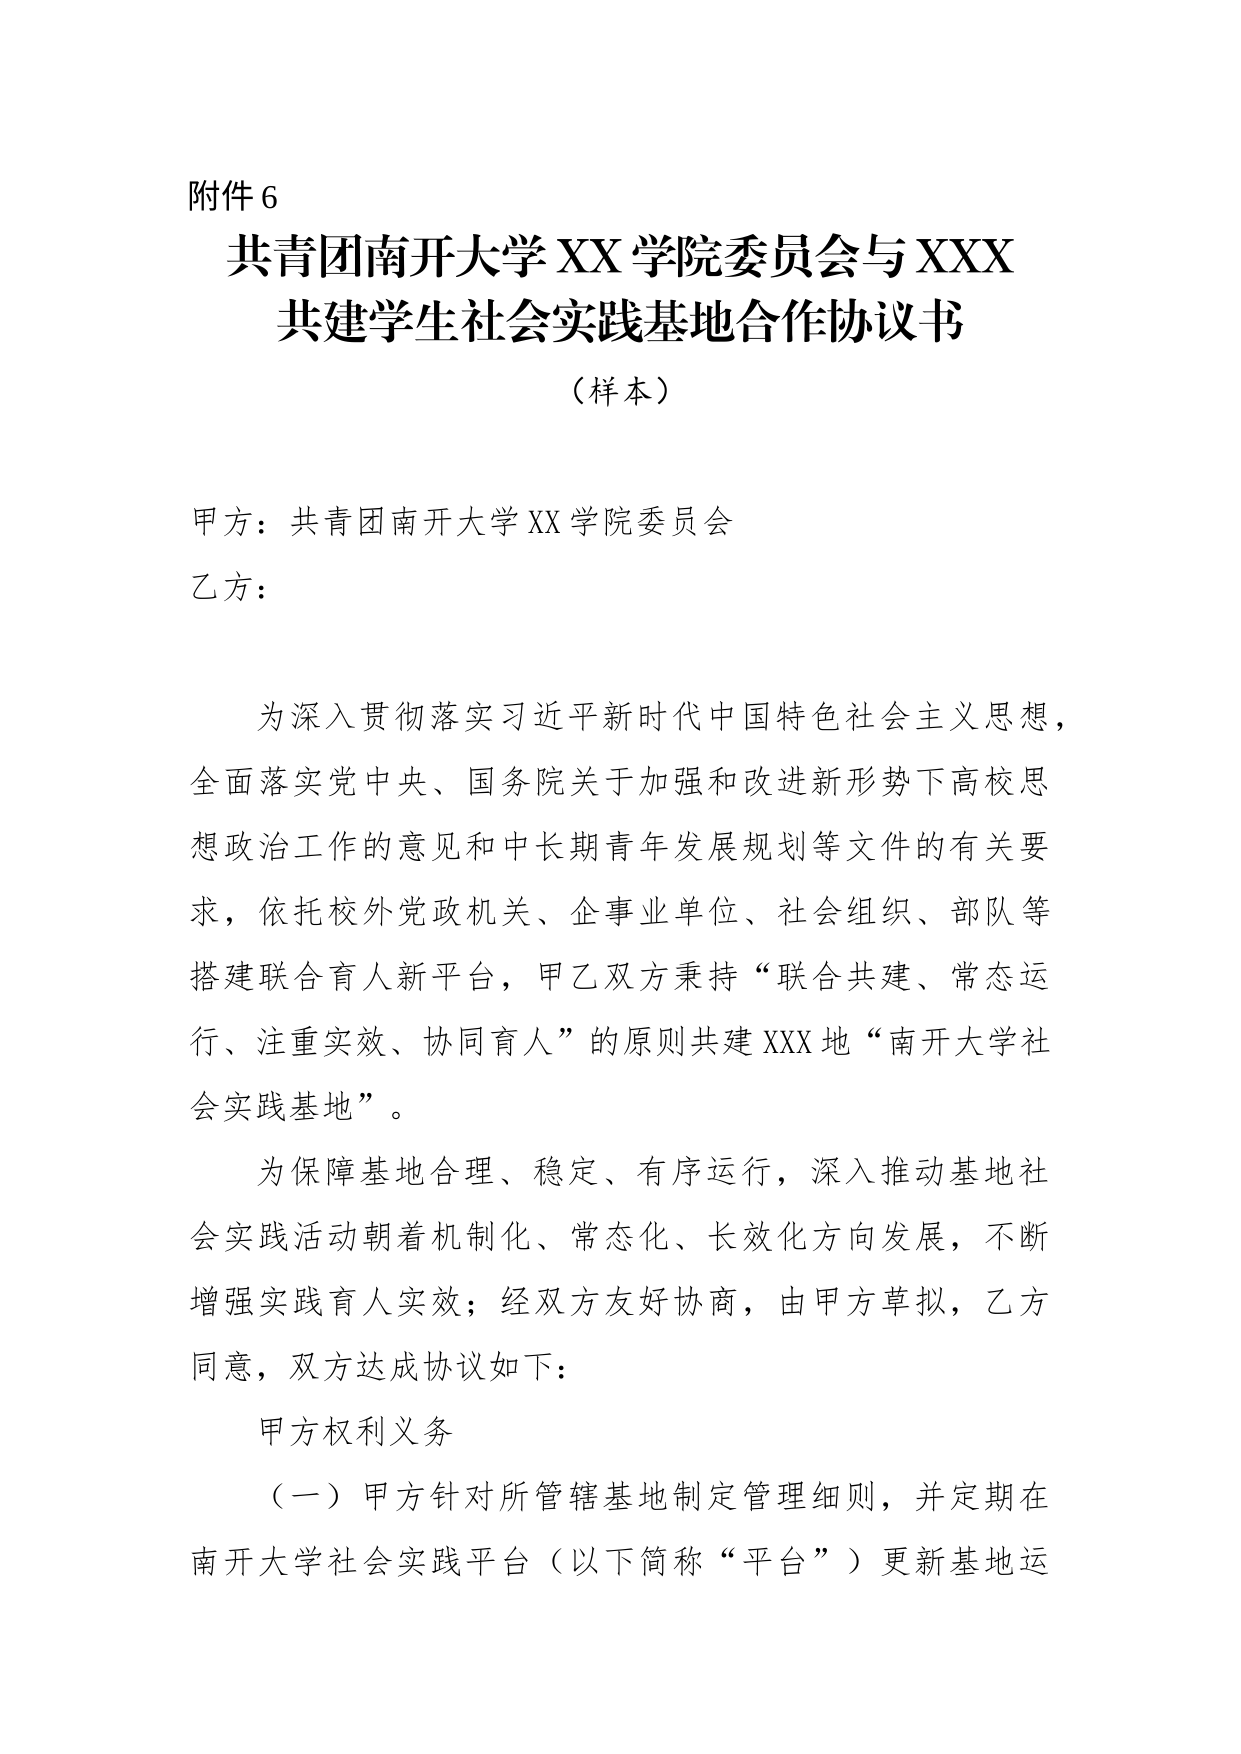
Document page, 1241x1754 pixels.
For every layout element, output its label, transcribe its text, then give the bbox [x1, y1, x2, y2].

text 甲方：共青团南开大学XX学院委员会 [187, 487, 1053, 552]
text 甲方权利义务 [187, 1397, 1053, 1462]
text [187, 1462, 1053, 1592]
text 附件6 [187, 162, 1053, 227]
text 共青团南开大学XX学院委员会与XXX [187, 227, 1053, 292]
text 共建学生社会实践基地合作协议书 [187, 292, 1053, 357]
text 为保障基地合理、稳定、有序运行，深入推动基地社会实践活动朝着机制化、常态化、长效化方向发展，不断增强实践育人实效；经双方友好协商，由甲方草拟，乙方同意，双方达成协议如下： [187, 1137, 1053, 1397]
text 乙方： [187, 552, 1053, 617]
text （样本） [187, 357, 1053, 422]
text 为深入贯彻落实习近平新时代中国特色社会主义思想，全面落实党中央、国务院关于加强和改进新形势下高校思想政治工作的意见和中长期青年发展规划等文件的有关要求，依托校外党政机关、企事业单位、社会组织、部队等搭建联合育人新平台，甲乙双方秉持“联合共建、常态运行、注重实效、协同育人”的原则共建XXX地“南开大学社会实践基地”。 [187, 682, 1053, 1137]
